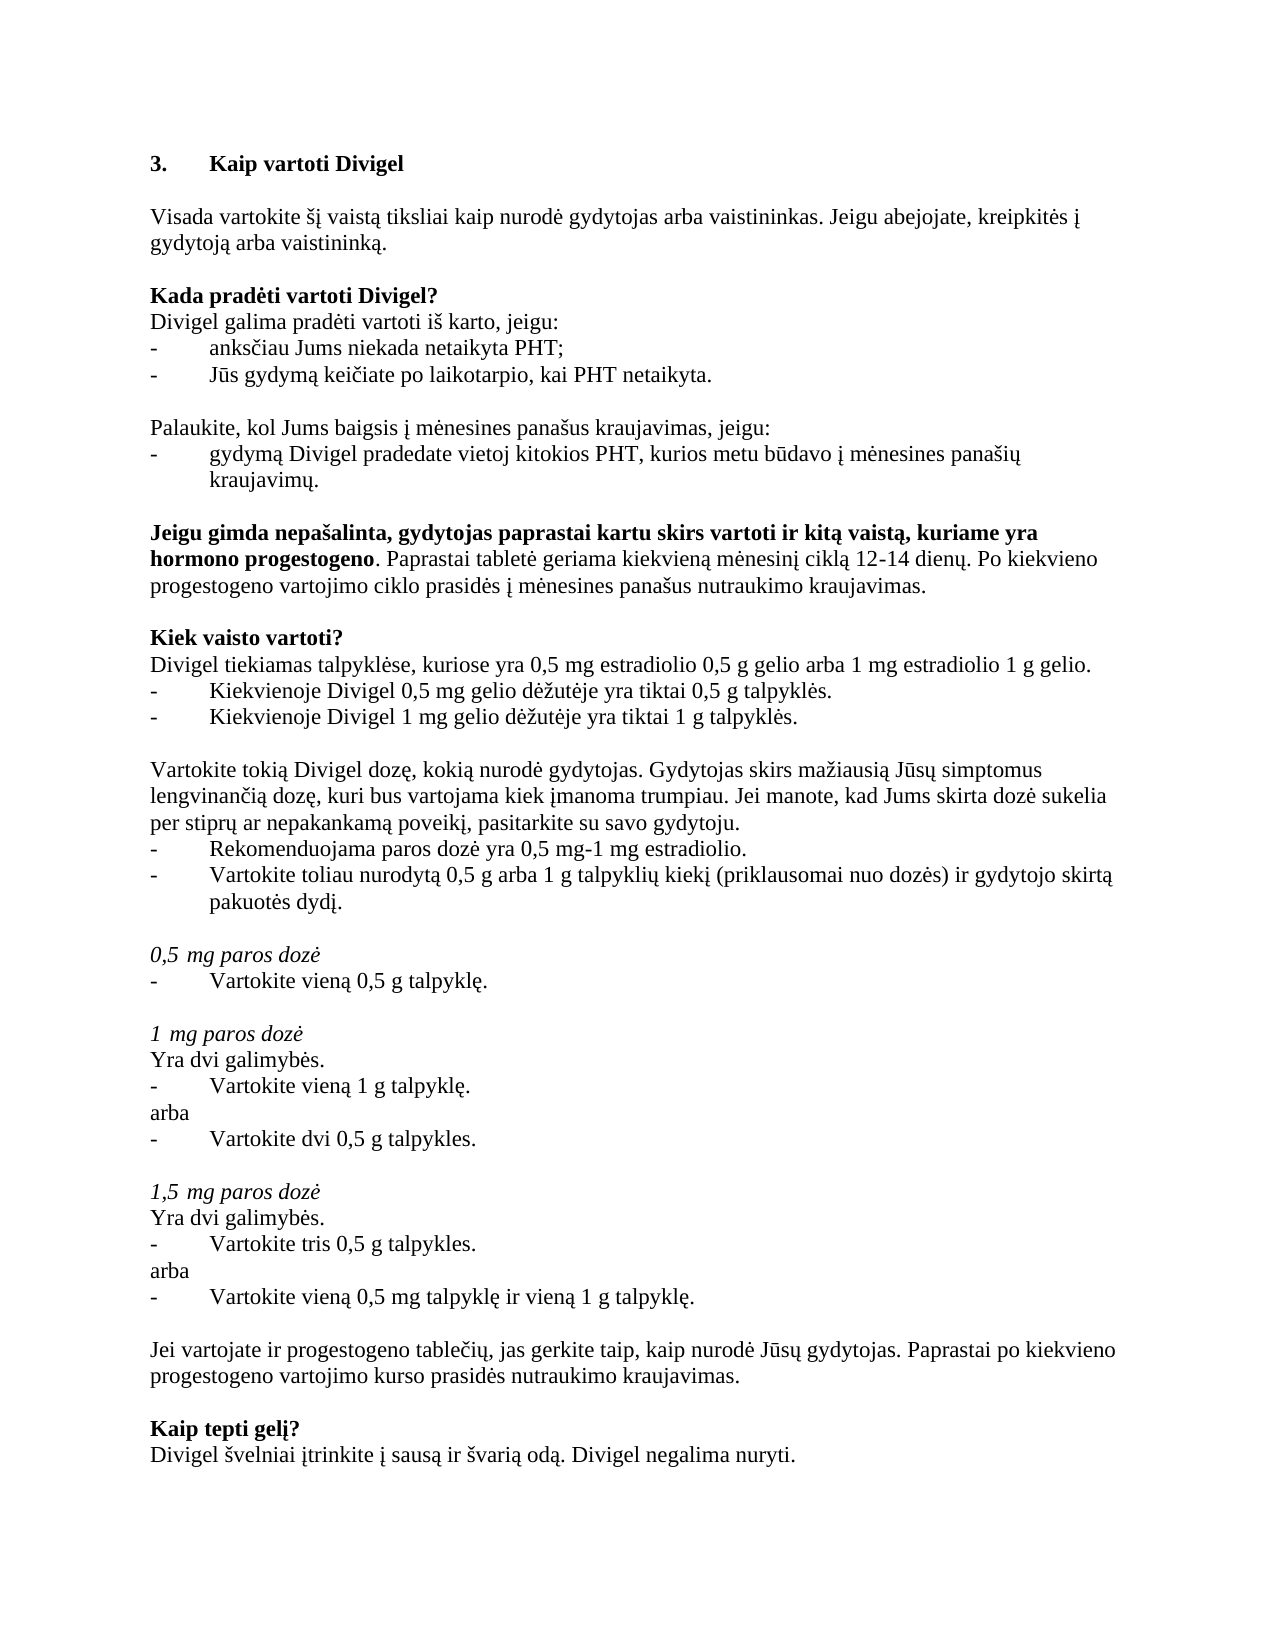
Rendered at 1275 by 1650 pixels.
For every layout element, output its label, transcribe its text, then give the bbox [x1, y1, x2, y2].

list Vartokite toliau nurodytą 0,5 g arba 1 g talpyklių kiekį (priklausomai nuo dozės) ir gydytojo skirtą pakuotės dydį. [150, 862, 1125, 914]
list Vartokite dvi 0,5 g talpykles. [150, 1125, 1125, 1151]
text arba [150, 1099, 1125, 1125]
text Divigel švelniai įtrinkite į sausą ir švarią odą. Divigel negalima nuryti. [150, 1441, 1125, 1468]
text Divigel galima pradėti vartoti iš karto, jeigu: [150, 308, 1125, 334]
text Vartokite tokią Divigel dozę, kokią nurodė gydytojas. Gydytojas skirs mažiausią Jūsų simptomus lengvinančią dozę, kuri bus vartojama kiek įmanoma trumpiau. Jei manote, kad Jums skirta dozė sukelia per stiprų ar nepakankamą poveikį, pasitarkite su savo gydytoju. [150, 756, 1125, 835]
text 1 mg paros dozė [150, 1020, 1125, 1046]
text Kiek vaisto vartoti? [150, 624, 1125, 651]
list Vartokite tris 0,5 g talpykles. [150, 1231, 1125, 1257]
list Kiekvienoje Divigel 1 mg gelio dėžutėje yra tiktai 1 g talpyklės. [150, 703, 1125, 730]
text Yra dvi galimybės. [150, 1204, 1125, 1231]
text Divigel tiekiamas talpyklėse, kuriose yra 0,5 mg estradiolio 0,5 g gelio arba 1 mg estradiolio 1 g gelio. [150, 651, 1125, 677]
text Yra dvi galimybės. [150, 1046, 1125, 1072]
text Visada vartokite šį vaistą tiksliai kaip nurodė gydytojas arba vaistininkas. Jeigu abejojate, kreipkitės į gydytoją arba vaistininką. [150, 203, 1125, 255]
text arba [150, 1257, 1125, 1283]
list Kiekvienoje Divigel 0,5 mg gelio dėžutėje yra tiktai 0,5 g talpyklės. [150, 677, 1125, 703]
text Palaukite, kol Jums baigsis į mėnesines panašus kraujavimas, jeigu: [150, 413, 1125, 440]
text 0,5 mg paros dozė [150, 941, 1125, 967]
list Vartokite vieną 0,5 mg talpyklę ir vieną 1 g talpyklę. [150, 1283, 1125, 1309]
text 3. Kaip vartoti Divigel [150, 150, 1125, 176]
list Vartokite vieną 1 g talpyklę. [150, 1072, 1125, 1099]
list anksčiau Jums niekada netaikyta PHT; [150, 334, 1125, 361]
text 1,5 mg paros dozė [150, 1178, 1125, 1204]
list gydymą Divigel pradedate vietoj kitokios PHT, kurios metu būdavo į mėnesines panašių kraujavimų. [150, 440, 1125, 493]
text Kada pradėti vartoti Divigel? [150, 282, 1125, 308]
text Kaip tepti gelį? [150, 1415, 1125, 1441]
list Rekomenduojama paros dozė yra 0,5 mg-1 mg estradiolio. [150, 835, 1125, 862]
list Vartokite vieną 0,5 g talpyklę. [150, 967, 1125, 993]
text Jei vartojate ir progestogeno tablečių, jas gerkite taip, kaip nurodė Jūsų gydytojas. Paprastai po kiekvieno progestogeno vartojimo kurso prasidės nutraukimo kraujavimas. [150, 1336, 1125, 1389]
text Jeigu gimda nepašalinta, gydytojas paprastai kartu skirs vartoti ir kitą vaistą, kuriame yra hormono progestogeno. Paprastai tabletė geriama kiekvieną mėnesinį ciklą 12-14 dienų. Po kiekvieno progestogeno vartojimo ciklo prasidės į mėnesines panašus nutraukimo kraujavimas. [150, 519, 1125, 598]
list Jūs gydymą keičiate po laikotarpio, kai PHT netaikyta. [150, 361, 1125, 387]
